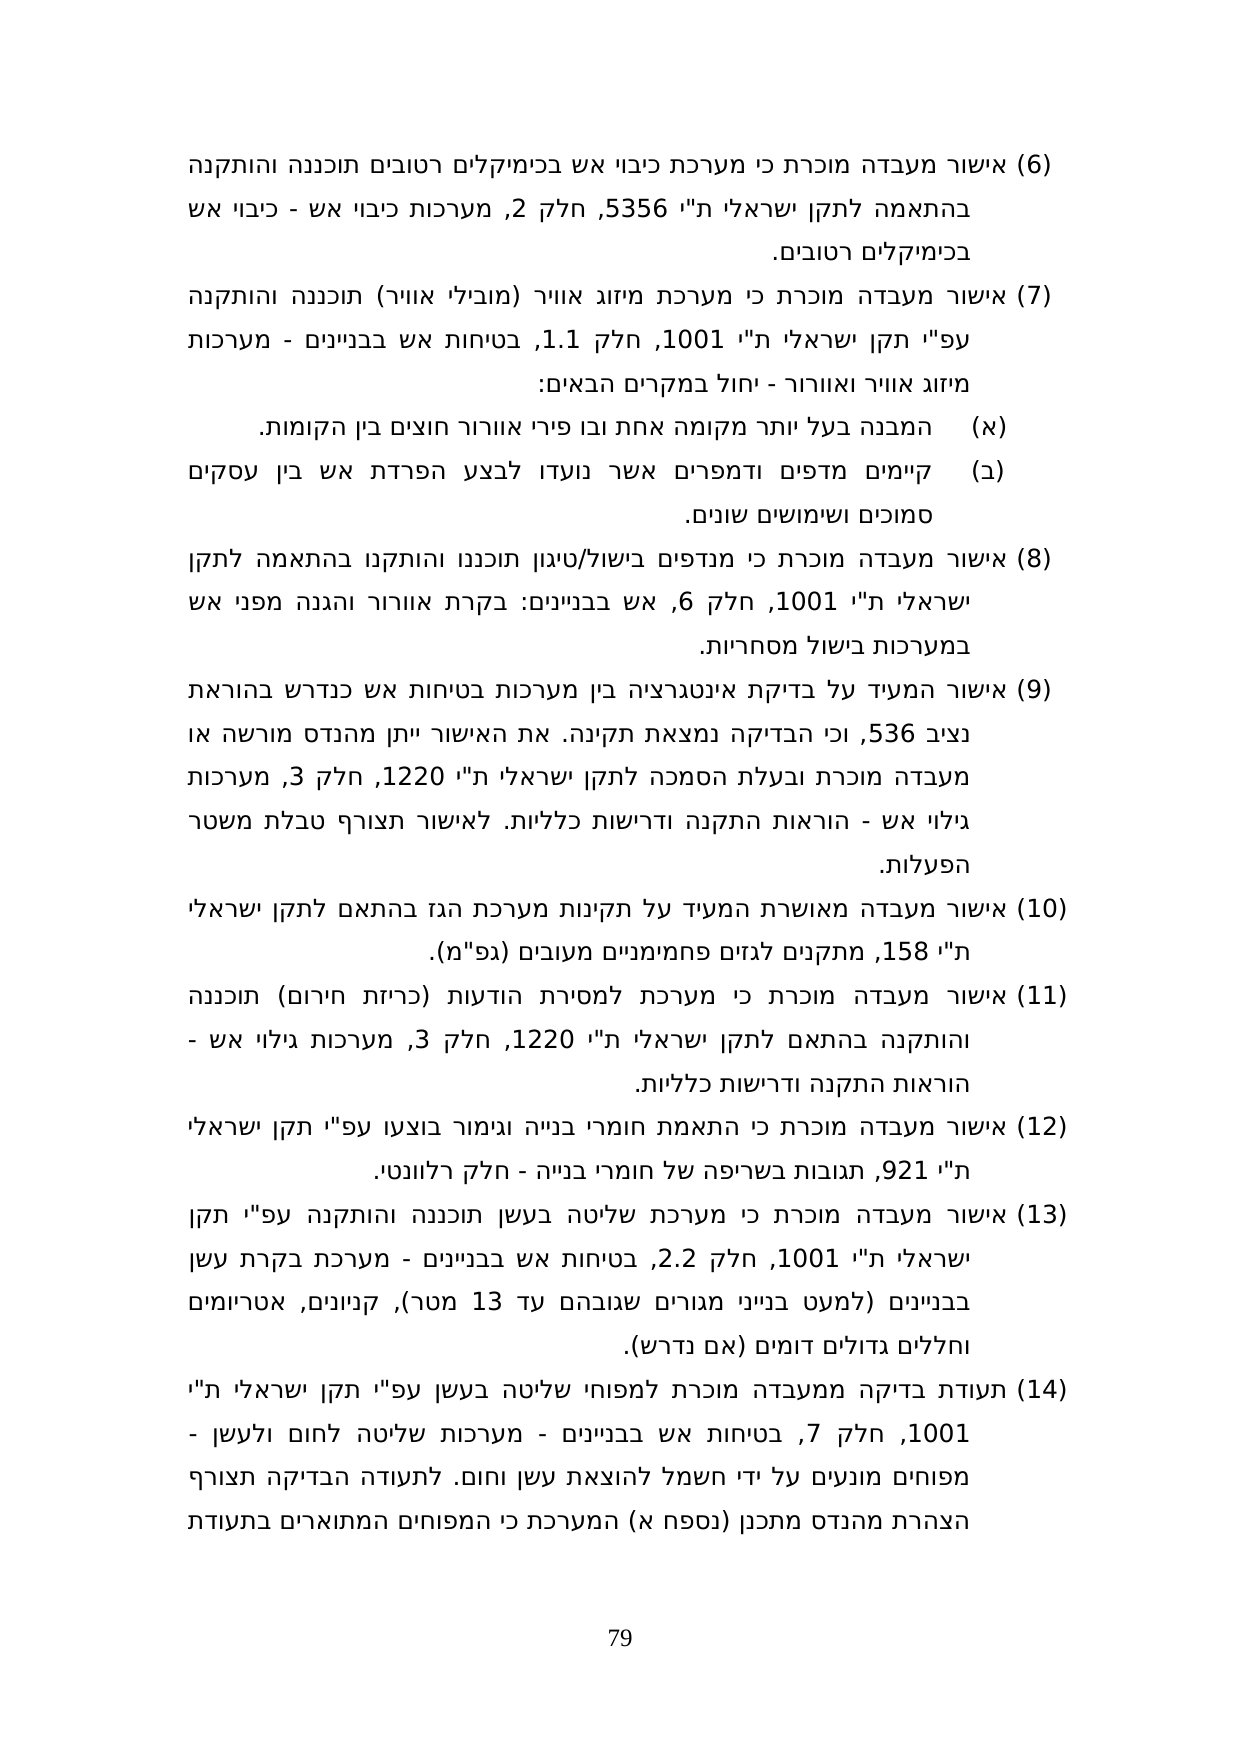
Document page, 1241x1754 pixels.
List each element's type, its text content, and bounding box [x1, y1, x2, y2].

list אישור מעבדה מאושרת המעיד על תקינות מערכת הגז בהתאם לתקן ישראלי ת"י 158, מתקנים לגזים פחמימניים מעובים (גפ"מ). [187, 894, 1008, 967]
list קיימים מדפים ודמפרים אשר נועדו לבצע הפרדת אש בין עסקים סמוכים ושימושים שונים. [187, 456, 971, 529]
list אישור מעבדה מוכרת כי מערכת כיבוי אש בכימיקלים רטובים תוכננה והותקנה בהתאמה לתקן ישראלי ת"י 5356, חלק 2, מערכות כיבוי אש - כיבוי אש בכימיקלים רטובים. [187, 150, 1008, 267]
list המבנה בעל יותר מקומה אחת ובו פירי אוורור חוצים בין הקומות. [187, 412, 971, 442]
list אישור מעבדה מוכרת כי מערכת למסירת הודעות (כריזת חירום) תוכננה והותקנה בהתאם לתקן ישראלי ת"י 1220, חלק 3, מערכות גילוי אש - הוראות התקנה ודרישות כלליות. [187, 981, 1008, 1098]
list אישור מעבדה מוכרת כי התאמת חומרי בנייה וגימור בוצעו עפ"י תקן ישראלי ת"י 921, תגובות בשריפה של חומרי בנייה - חלק רלוונטי. [187, 1112, 1008, 1185]
list אישור המעיד על בדיקת אינטגרציה בין מערכות בטיחות אש כנדרש בהוראת נציב 536, וכי הבדיקה נמצאת תקינה. את האישור ייתן מהנדס מורשה או מעבדה מוכרת ובעלת הסמכה לתקן ישראלי ת"י 1220, חלק 3, מערכות גילוי אש - הוראות התקנה ודרישות כלליות. לאישור תצורף טבלת משטר הפעלות. [187, 675, 1008, 879]
list אישור מעבדה מוכרת כי מנדפים בישול/טיגון תוכננו והותקנו בהתאמה לתקן ישראלי ת"י 1001, חלק 6, אש בבניינים: בקרת אוורור והגנה מפני אש במערכות בישול מסחריות. [187, 544, 1008, 660]
list אישור מעבדה מוכרת כי מערכת מיזוג אוויר (מובילי אוויר) תוכננה והותקנה עפ"י תקן ישראלי ת"י 1001, חלק 1.1, בטיחות אש בבניינים - מערכות מיזוג אוויר ואוורור - יחול במקרים הבאים: [187, 281, 1008, 398]
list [187, 1375, 1008, 1535]
list אישור מעבדה מוכרת כי מערכת שליטה בעשן תוכננה והותקנה עפ"י תקן ישראלי ת"י 1001, חלק 2.2, בטיחות אש בבניינים - מערכת בקרת עשן בבניינים (למעט בנייני מגורים שגובהם עד 13 מטר), קניונים, אטריומים וחללים גדולים דומים (אם נדרש). [187, 1200, 1008, 1360]
